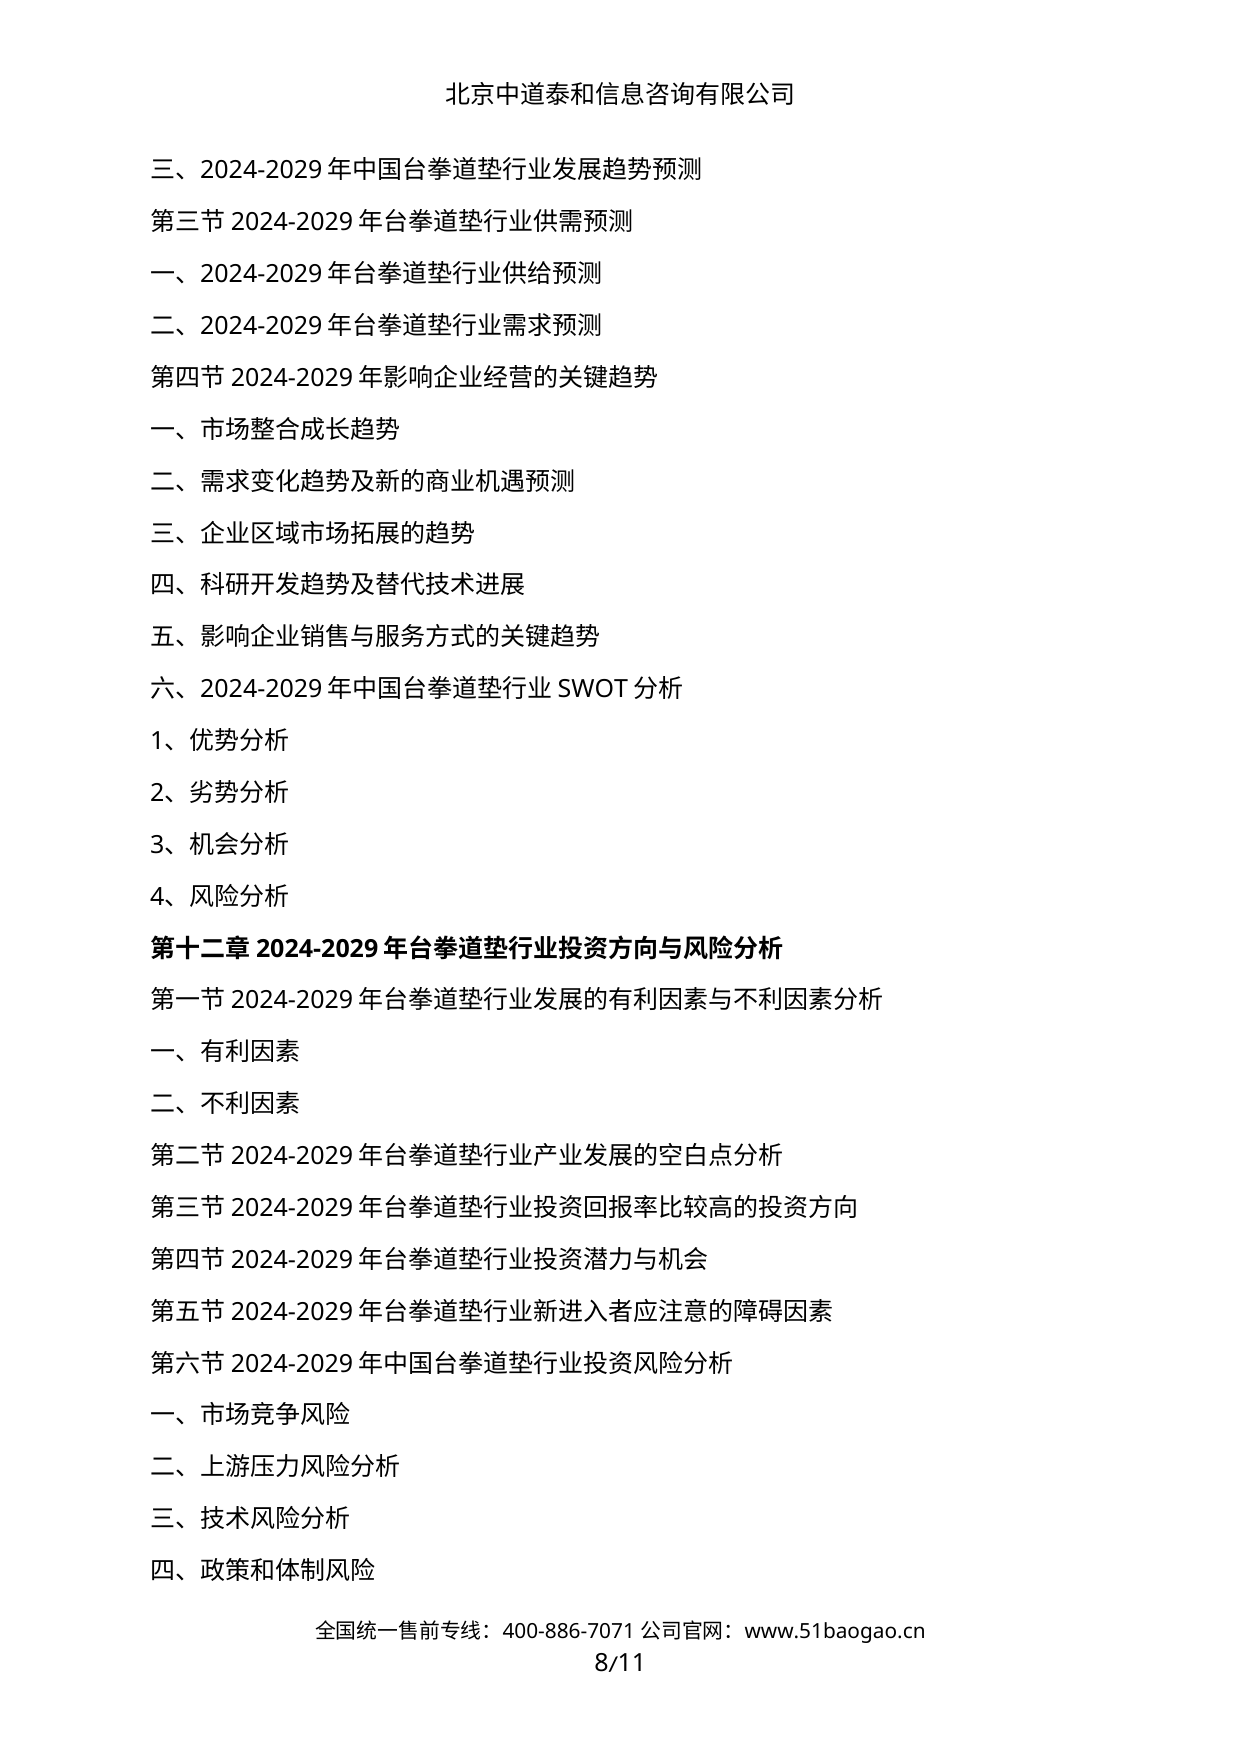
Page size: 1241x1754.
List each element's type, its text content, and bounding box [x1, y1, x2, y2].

text 六、2024-2029年中国台拳道垫行业SWOT分析 [150, 669, 1090, 705]
text 4、风险分析 [150, 876, 1090, 912]
text 三、技术风险分析 [150, 1499, 1090, 1535]
text 一、有利因素 [150, 1032, 1090, 1068]
text 三、企业区域市场拓展的趋势 [150, 513, 1090, 549]
text 第三节 2024-2029年台拳道垫行业供需预测 [150, 202, 1090, 238]
text 第一节 2024-2029年台拳道垫行业发展的有利因素与不利因素分析 [150, 980, 1090, 1016]
text 四、政策和体制风险 [150, 1551, 1090, 1587]
text 第三节 2024-2029年台拳道垫行业投资回报率比较高的投资方向 [150, 1187, 1090, 1224]
text 五、影响企业销售与服务方式的关键趋势 [150, 617, 1090, 653]
text 第四节 2024-2029年影响企业经营的关键趋势 [150, 357, 1090, 394]
text 二、2024-2029年台拳道垫行业需求预测 [150, 306, 1090, 342]
text 二、上游压力风险分析 [150, 1447, 1090, 1483]
text 1、优势分析 [150, 721, 1090, 757]
text 3、机会分析 [150, 824, 1090, 861]
text 第十二章 2024-2029年台拳道垫行业投资方向与风险分析 [150, 928, 1090, 964]
text 第六节 2024-2029年中国台拳道垫行业投资风险分析 [150, 1343, 1090, 1379]
text 第二节 2024-2029年台拳道垫行业产业发展的空白点分析 [150, 1136, 1090, 1172]
text 一、2024-2029年台拳道垫行业供给预测 [150, 254, 1090, 290]
text 一、市场整合成长趋势 [150, 409, 1090, 446]
text 二、需求变化趋势及新的商业机遇预测 [150, 461, 1090, 497]
text 三、2024-2029年中国台拳道垫行业发展趋势预测 [150, 150, 1090, 186]
text 四、科研开发趋势及替代技术进展 [150, 565, 1090, 601]
text 二、不利因素 [150, 1084, 1090, 1120]
text 第四节 2024-2029年台拳道垫行业投资潜力与机会 [150, 1239, 1090, 1276]
text 一、市场竞争风险 [150, 1395, 1090, 1431]
text 2、劣势分析 [150, 772, 1090, 809]
text 第五节 2024-2029年台拳道垫行业新进入者应注意的障碍因素 [150, 1291, 1090, 1327]
